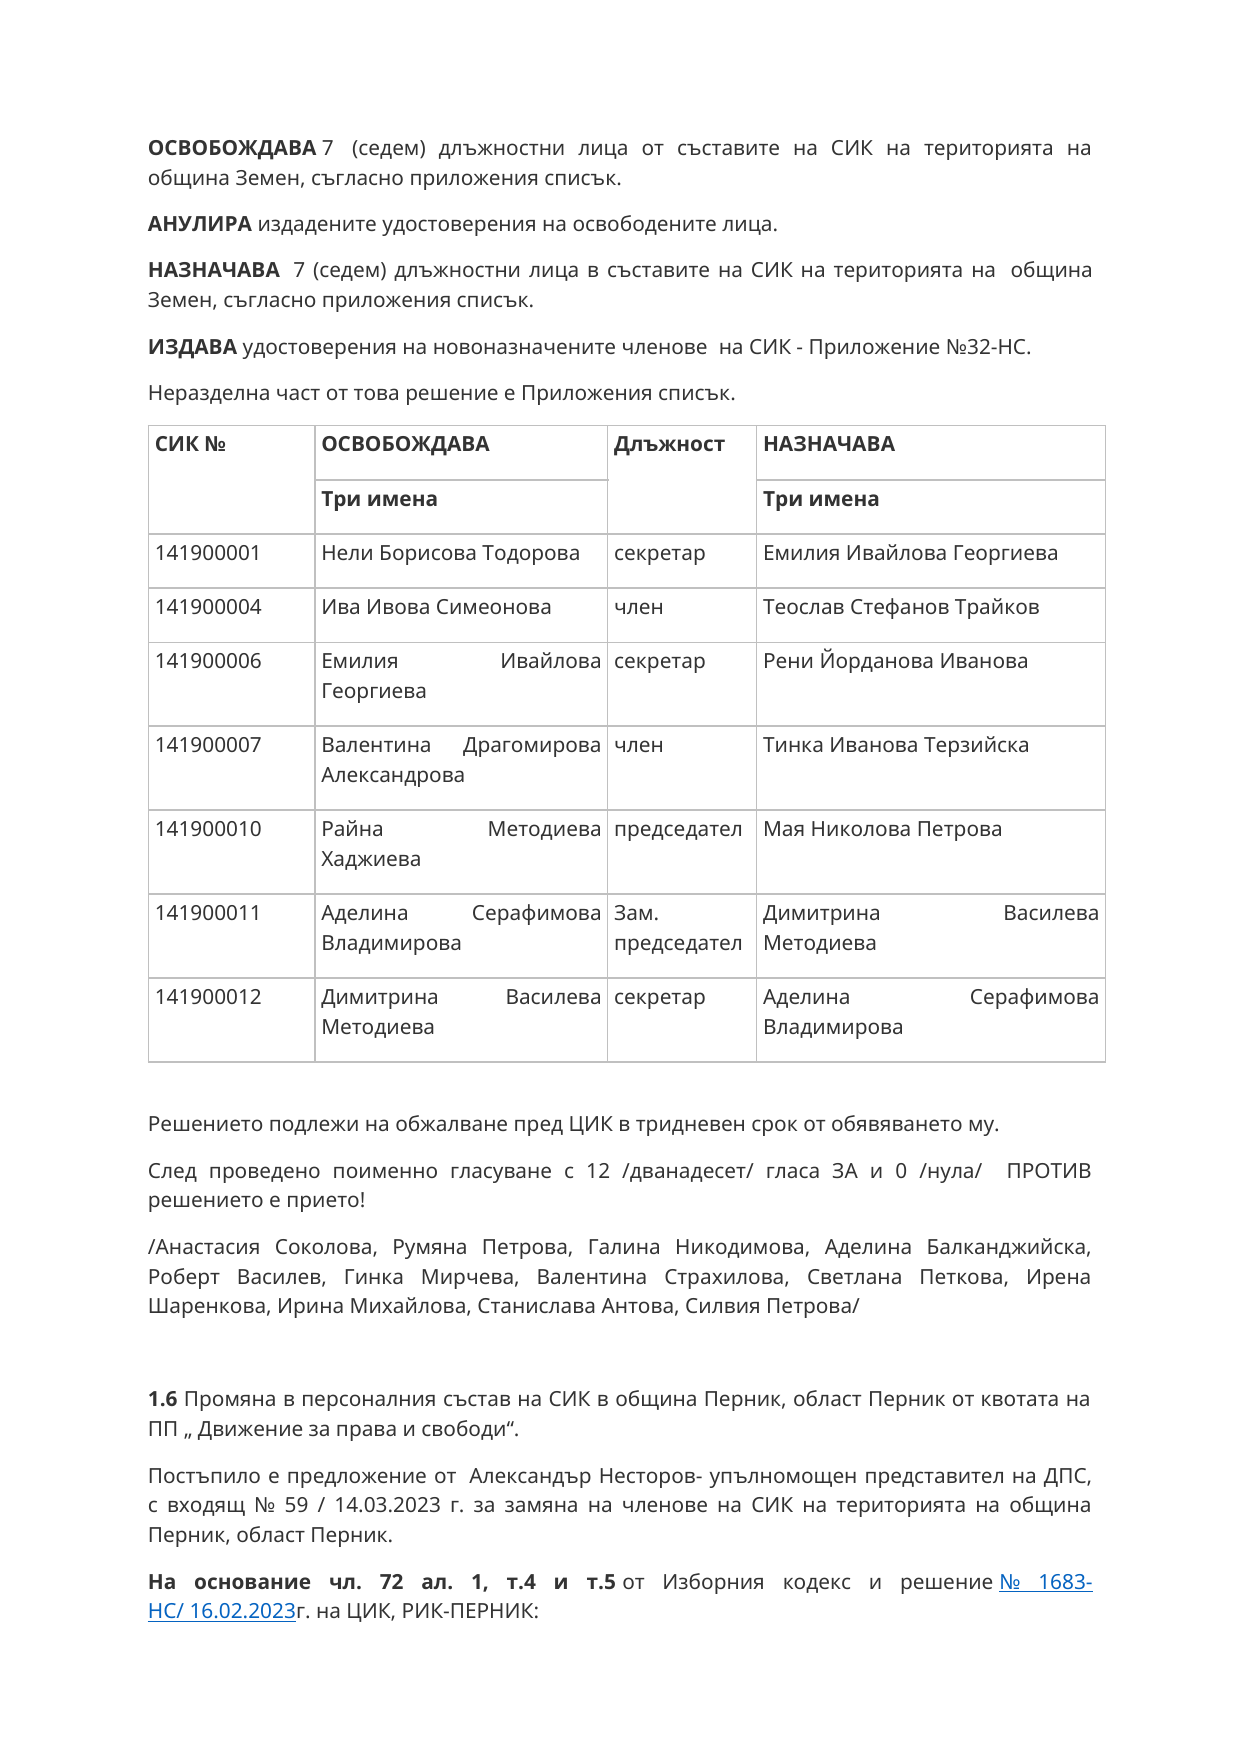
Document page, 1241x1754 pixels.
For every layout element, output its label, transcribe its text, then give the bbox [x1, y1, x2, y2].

table_cell Димитрина Василева Методиева [757, 895, 1105, 977]
table_cell Аделина Серафимова Владимирова [757, 979, 1105, 1061]
table_cell Ива Ивова Симеонова [316, 589, 607, 641]
table_header ОСВОБОЖДАВА [316, 426, 607, 479]
table_cell 141900007 [149, 727, 314, 809]
table_cell член [608, 589, 756, 641]
table_cell Мая Николова Петрова [757, 811, 1105, 893]
text ИЗДАВА удостоверения на новоназначените членове на СИК - Приложение №32-НС. [148, 332, 1093, 360]
table_cell секретар [608, 643, 756, 725]
table_header Длъжност [608, 426, 756, 533]
table_cell 141900010 [149, 811, 314, 893]
table_cell Емилия Ивайлова Георгиева [757, 535, 1105, 587]
text На основание чл. 72 ал. 1, т.4 и т.5 от Изборния кодекс и решениe № 1683-НС/ 16.02.2023г. на ЦИК, РИК-ПЕРНИК: [148, 1567, 1093, 1625]
table_cell 141900001 [149, 535, 314, 587]
table_cell секретар [608, 979, 756, 1061]
table_cell секретар [608, 535, 756, 587]
table_cell Аделина Серафимова Владимирова [316, 895, 607, 977]
table_cell Нели Борисова Тодорова [316, 535, 607, 587]
table_cell председател [608, 811, 756, 893]
table_cell 141900006 [149, 643, 314, 725]
table_cell 141900012 [149, 979, 314, 1061]
table_cell 141900004 [149, 589, 314, 641]
table_cell Три имена [316, 481, 607, 533]
text НАЗНАЧАВА 7 (седем) длъжностни лица в съставите на СИК на територията на община Земен, съгласно приложения списък. [148, 256, 1093, 314]
text Решението подлежи на обжалване пред ЦИК в тридневен срок от обявяването му. [148, 1109, 1093, 1138]
table_cell член [608, 727, 756, 809]
table_cell Емилия Ивайлова Георгиева [316, 643, 607, 725]
text ОСВОБОЖДАВА 7 (седем) длъжностни лица от съставите на СИК на територията на община Земен, съгласно приложения списък. [148, 133, 1093, 191]
table_cell 141900011 [149, 895, 314, 977]
text /Анастасия Соколова, Румяна Петрова, Галина Никодимова, Аделина Балканджийска, Роберт Василев, Гинка Мирчева, Валентина Страхилова, Светлана Петкова, Ирена Шаренкова, Ирина Михайлова, Станислава Антова, Силвия Петрова/ [148, 1232, 1093, 1320]
table_header НАЗНАЧАВА [757, 426, 1105, 479]
text АНУЛИРА издадените удостоверения на освободените лица. [148, 209, 1093, 238]
table_cell Димитрина Василева Методиева [316, 979, 607, 1061]
table_cell Райна Методиева Хаджиева [316, 811, 607, 893]
table_cell Зам. председател [608, 895, 756, 977]
text Постъпило е предложение от Александър Несторов- упълномощен представител на ДПС, с входящ № 59 / 14.03.2023 г. за замяна на членове на СИК на територията на община Перник, област Перник. [148, 1461, 1093, 1549]
text 1.6 Промяна в персоналния състав на СИК в община Перник, област Перник от квотата на ПП „ Движение за права и свободи“. [148, 1384, 1093, 1443]
table_cell Три имена [757, 481, 1105, 533]
text След проведено поименно гласуване с 12 /дванадесет/ гласа ЗА и 0 /нула/ ПРОТИВ решението е прието! [148, 1156, 1093, 1214]
table_cell Рени Йорданова Иванова [757, 643, 1105, 725]
text Неразделна част от това решение е Приложения списък. [148, 378, 1093, 407]
table_cell Тинка Иванова Терзийска [757, 727, 1105, 809]
table_cell Теослав Стефанов Трайков [757, 589, 1105, 641]
table_cell Валентина Драгомирова Александрова [316, 727, 607, 809]
table_header СИК № [149, 426, 314, 533]
